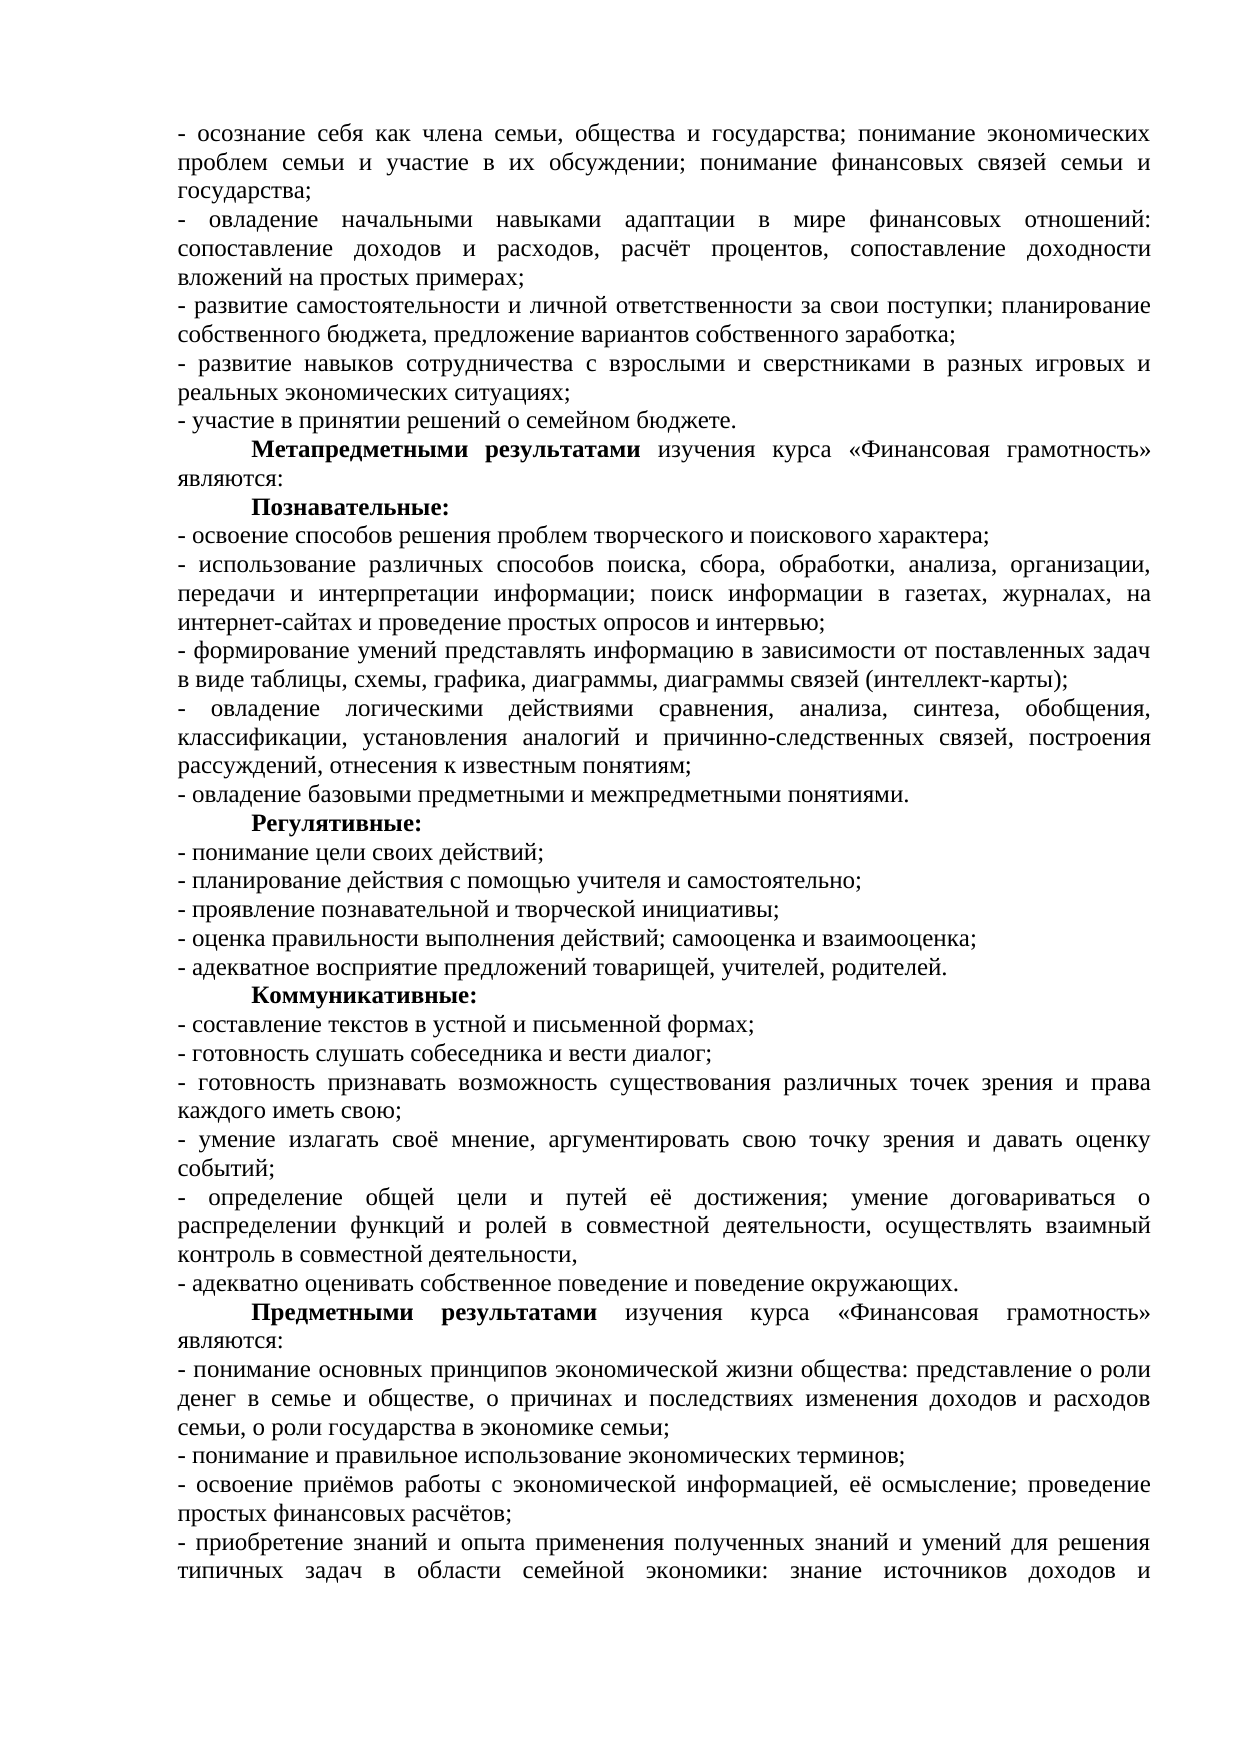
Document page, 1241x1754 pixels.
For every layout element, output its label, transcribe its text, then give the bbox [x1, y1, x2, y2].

text - планирование действия с помощью учителя и самостоятельно; [177, 866, 1152, 894]
text - освоение приёмов работы с экономической информацией, её осмысление; проведение простых финансовых расчётов; [177, 1469, 1152, 1527]
text - готовность признавать возможность существования различных точек зрения и права каждого иметь свою; [177, 1067, 1152, 1124]
text - овладение логическими действиями сравнения, анализа, синтеза, обобщения, классификации, установления аналогий и причинно-следственных связей, построения рассуждений, отнесения к известным понятиям; [177, 693, 1152, 779]
text - определение общей цели и путей её достижения; умение договариваться о распределении функций и ролей в совместной деятельности, осуществлять взаимный контроль в совместной деятельности, [177, 1182, 1152, 1268]
text - оценка правильности выполнения действий; самооценка и взаимооценка; [177, 923, 1152, 952]
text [177, 1527, 1152, 1584]
text - понимание цели своих действий; [177, 837, 1152, 866]
text - понимание и правильное использование экономических терминов; [177, 1441, 1152, 1469]
text Регулятивные: [177, 808, 1152, 837]
text - осознание себя как члена семьи, общества и государства; понимание экономических проблем семьи и участие в их обсуждении; понимание финансовых связей семьи и государства; [177, 118, 1152, 204]
text - освоение способов решения проблем творческого и поискового характера; [177, 521, 1152, 549]
text - составление текстов в устной и письменной формах; [177, 1009, 1152, 1038]
text - адекватное восприятие предложений товарищей, учителей, родителей. [177, 952, 1152, 981]
text - развитие самостоятельности и личной ответственности за свои поступки; планирование собственного бюджета, предложение вариантов собственного заработка; [177, 291, 1152, 348]
text Познавательные: [177, 492, 1152, 521]
text - понимание основных принципов экономической жизни общества: представление о роли денег в семье и обществе, о причинах и последствиях изменения доходов и расходов семьи, о роли государства в экономике семьи; [177, 1354, 1152, 1441]
text Коммуникативные: [177, 981, 1152, 1009]
text - участие в принятии решений о семейном бюджете. [177, 406, 1152, 434]
text - проявление познавательной и творческой инициативы; [177, 894, 1152, 923]
text - овладение начальными навыками адаптации в мире финансовых отношений: сопоставление доходов и расходов, расчёт процентов, сопоставление доходности вложений на простых примерах; [177, 204, 1152, 291]
text Предметными результатами изучения курса «Финансовая грамотность» являются: [177, 1297, 1152, 1354]
text - адекватно оценивать собственное поведение и поведение окружающих. [177, 1268, 1152, 1297]
text - формирование умений представлять информацию в зависимости от поставленных задач в виде таблицы, схемы, графика, диаграммы, диаграммы связей (интеллект-карты); [177, 636, 1152, 693]
text - развитие навыков сотрудничества с взрослыми и сверстниками в разных игровых и реальных экономических ситуациях; [177, 348, 1152, 406]
text - готовность слушать собеседника и вести диалог; [177, 1038, 1152, 1067]
text - использование различных способов поиска, сбора, обработки, анализа, организации, передачи и интерпретации информации; поиск информации в газетах, журналах, на интернет-сайтах и проведение простых опросов и интервью; [177, 549, 1152, 636]
text - овладение базовыми предметными и межпредметными понятиями. [177, 779, 1152, 808]
text Метапредметными результатами изучения курса «Финансовая грамотность» являются: [177, 434, 1152, 492]
text - умение излагать своё мнение, аргументировать свою точку зрения и давать оценку событий; [177, 1124, 1152, 1182]
